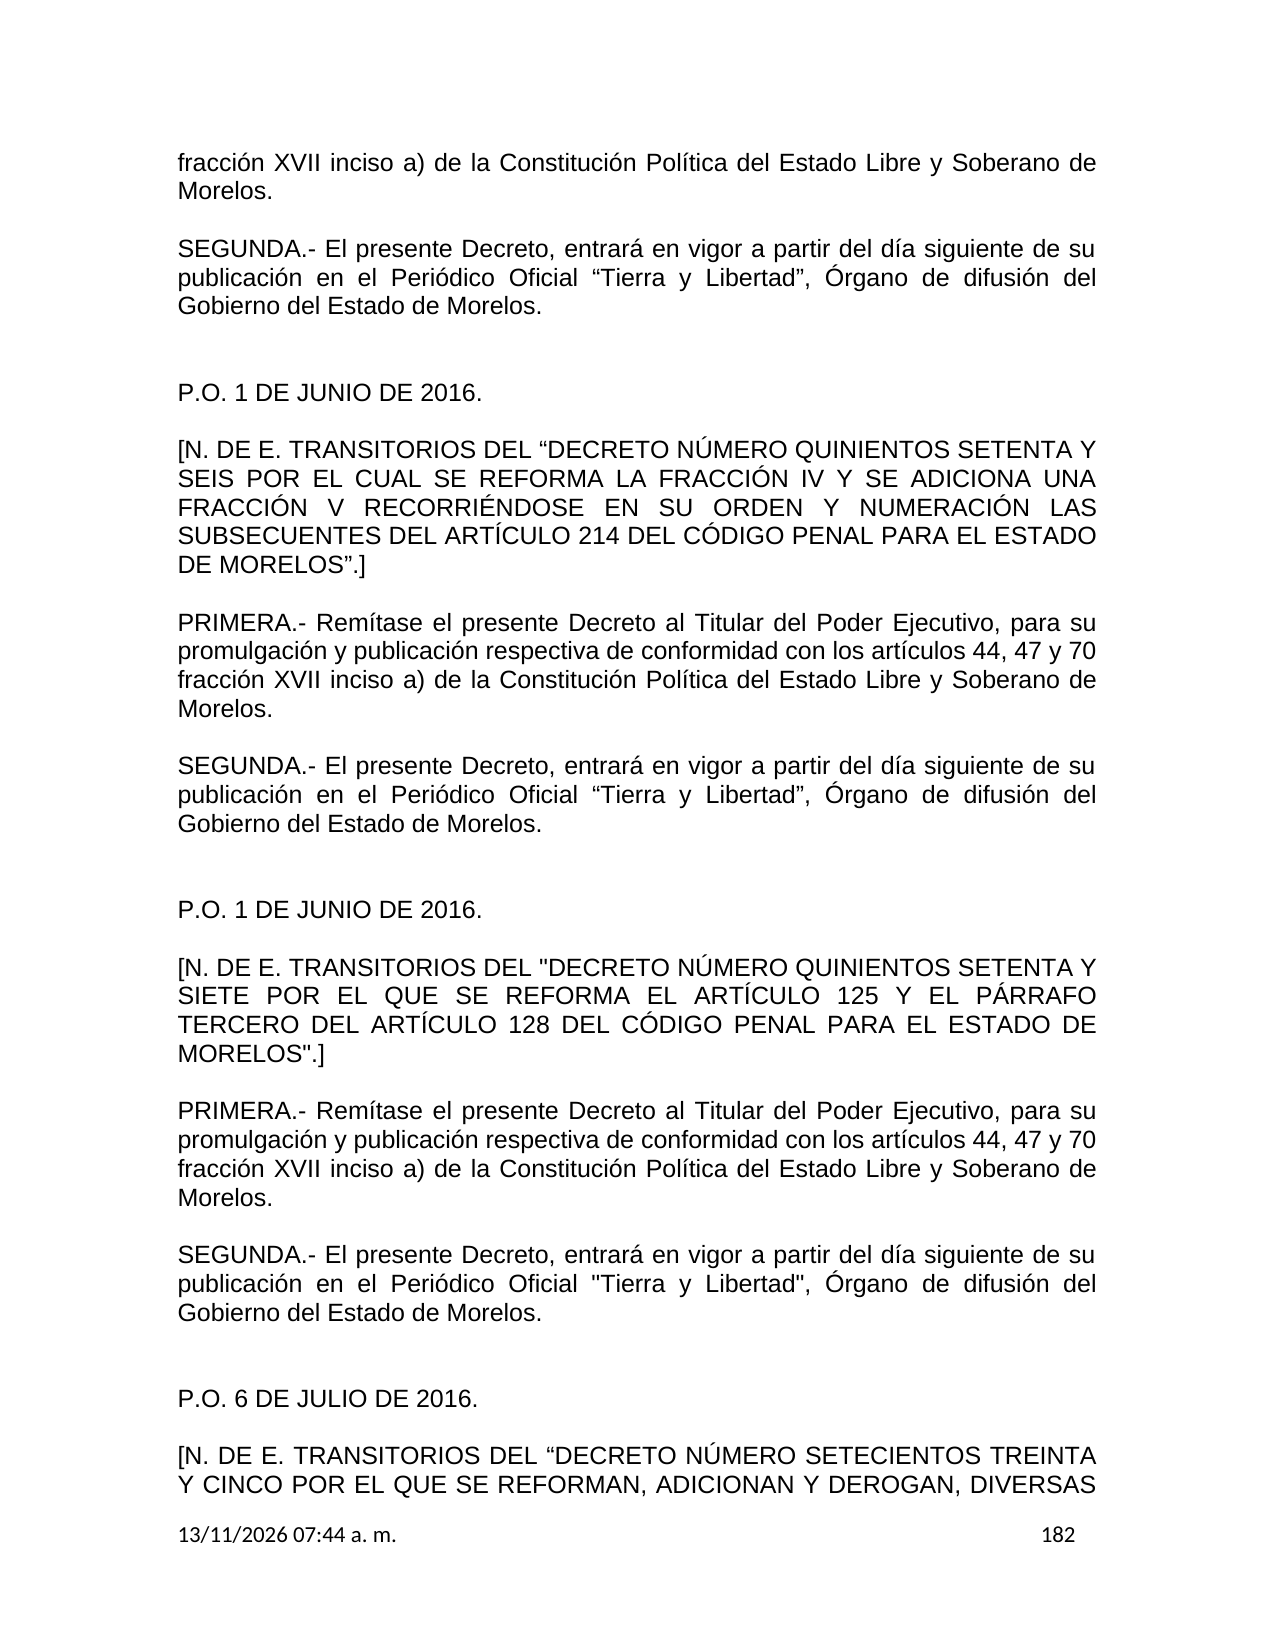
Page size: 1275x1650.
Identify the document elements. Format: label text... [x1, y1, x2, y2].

text P.O. 6 DE JULIO DE 2016. [177, 1384, 1098, 1413]
text SEGUNDA.- El presente Decreto, entrará en vigor a partir del día siguiente de su publicación en el Periódico Oficial "Tierra y Libertad", Órgano de difusión del Gobierno del Estado de Morelos. [177, 1240, 1098, 1326]
text P.O. 1 DE JUNIO DE 2016. [177, 378, 1098, 406]
text SEGUNDA.- El presente Decreto, entrará en vigor a partir del día siguiente de su publicación en el Periódico Oficial “Tierra y Libertad”, Órgano de difusión del Gobierno del Estado de Morelos. [177, 234, 1098, 320]
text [177, 1441, 1098, 1499]
text P.O. 1 DE JUNIO DE 2016. [177, 895, 1098, 924]
text SEGUNDA.- El presente Decreto, entrará en vigor a partir del día siguiente de su publicación en el Periódico Oficial “Tierra y Libertad”, Órgano de difusión del Gobierno del Estado de Morelos. [177, 751, 1098, 838]
text [N. DE E. TRANSITORIOS DEL "DECRETO NÚMERO QUINIENTOS SETENTA Y SIETE POR EL QUE SE REFORMA EL ARTÍCULO 125 Y EL PÁRRAFO TERCERO DEL ARTÍCULO 128 DEL CÓDIGO PENAL PARA EL ESTADO DE MORELOS".] [177, 953, 1098, 1068]
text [177, 148, 1098, 205]
text [N. DE E. TRANSITORIOS DEL “DECRETO NÚMERO QUINIENTOS SETENTA Y SEIS POR EL CUAL SE REFORMA LA FRACCIÓN IV Y SE ADICIONA UNA FRACCIÓN V RECORRIÉNDOSE EN SU ORDEN Y NUMERACIÓN LAS SUBSECUENTES DEL ARTÍCULO 214 DEL CÓDIGO PENAL PARA EL ESTADO DE MORELOS”.] [177, 435, 1098, 579]
